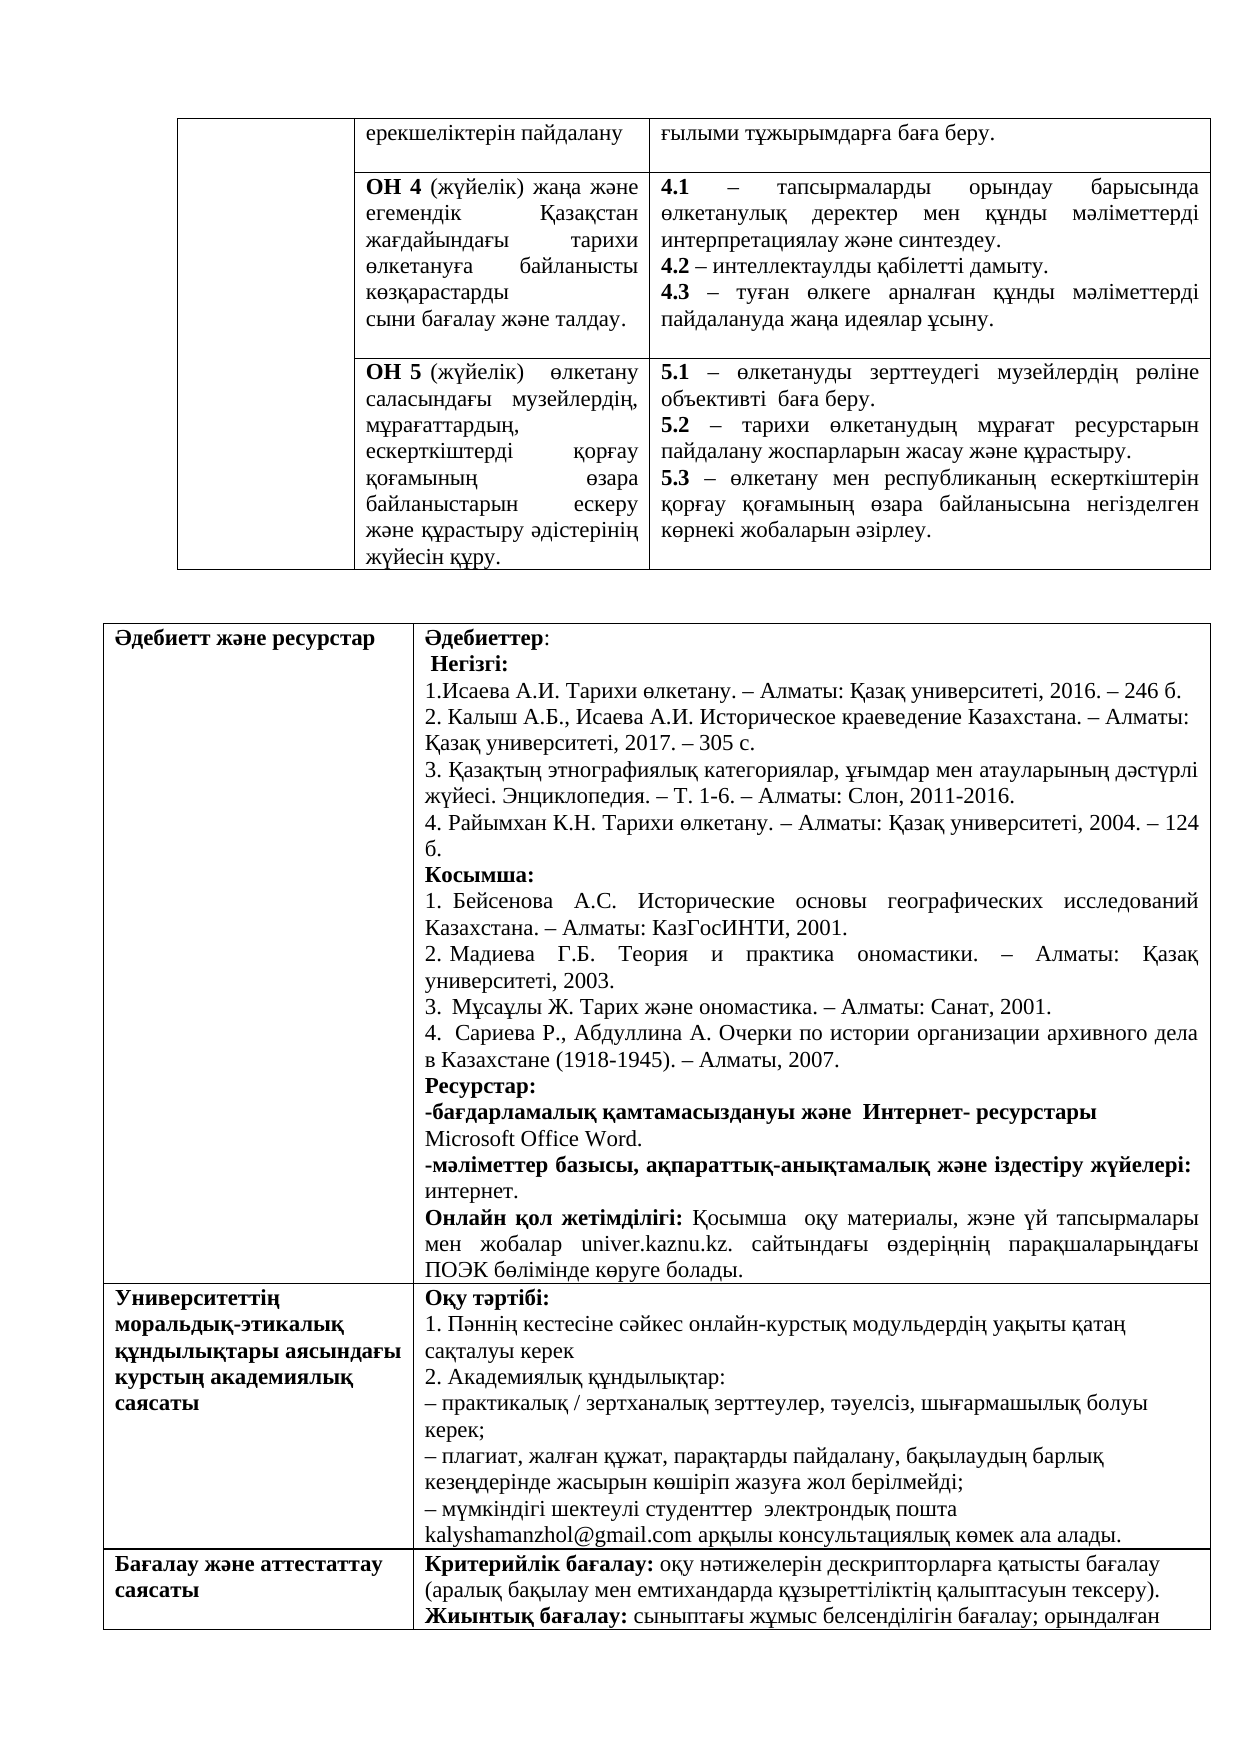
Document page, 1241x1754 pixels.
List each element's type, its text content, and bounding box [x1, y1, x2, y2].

table_cell ОН 4 (жүйелік) жаңа және егемендік Қазақстан жағдайындағы тарихи өлкетануға байланысты көзқарастарды сыни бағалау және талдау. [355, 173, 649, 357]
table_header Әдебиетт және ресурстар [104, 624, 413, 1283]
table_header Әдебиеттер: Негізгі: 1.Исаева А.И. Тарихи өлкетану. – Алматы: Қазақ университеті, 2016. – 246 б. 2. Калыш А.Б., Исаева А.И. Историческое краеведение Казахстана. – Алматы: Қазақ университеті, 2017. – 305 с. 3. Қазақтың этнографиялық категориялар, ұғымдар мен атауларының дәстүрлі жүйесі. Энциклопедия. – Т. 1-6. – Алматы: Слон, 2011-2016. 4. Райымхан К.Н. Тарихи өлкетану. – Алматы: Қазақ университеті, 2004. – 124 б. Косымша: Бейсенова А.С. Исторические основы географических исследований Казахстана. – Алматы: КазГосИНТИ, 2001. Мадиева Г.Б. Теория и практика ономастики. – Алматы: Қазақ университеті, 2003. Мұсаұлы Ж. Тарих және ономастика. – Алматы: Санат, 2001. Сариева Р., Абдуллина А. Очерки по истории организации архивного дела в Казахстане (1918-1945). – Алматы, 2007. Ресурстар: -бағдарламалық қамтамасыздануы және Интернет- ресурстары Microsoft Office Word. -мәліметтер базысы, ақпараттық-анықтамалық және іздестіру жүйелері: интернет. Онлайн қол жетімділігі: Қосымша оқу материалы, жэне үй тапсырмалары мен жобалар univer.kaznu.kz. сайтындағы өздеріңнің парақшаларыңдағы ПОЭК бөлімінде көруге болады. [414, 624, 1210, 1283]
table_cell 5.1 – өлкетануды зерттеудегі музейлердің рөліне объективті баға беру. 5.2 – тарихи өлкетанудың мұрағат ресурстарын пайдалану жоспарларын жасау және құрастыру. 5.3 – өлкетану мен республиканың ескерткіштерін қорғау қоғамының өзара байланысына негізделген көрнекі жобаларын әзірлеу. [650, 359, 1210, 569]
table_cell Оқу тәртібі: 1. Пәннің кестесіне сәйкес онлайн-курстық модульдердің уақыты қатаң сақталуы керек 2. Академиялық құндылықтар: – практикалық / зертханалық зерттеулер, тәуелсіз, шығармашылық болуы керек; – плагиат, жалған құжат, парақтарды пайдалану, бақылаудың барлық кезеңдерінде жасырын көшіріп жазуға жол берілмейді; – мүмкіндігі шектеулі студенттер электрондық пошта kalyshamanzhol@gmail.cоm арқылы консультациялық көмек ала алады. [414, 1284, 1210, 1547]
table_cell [650, 119, 1210, 172]
table_cell Университеттің моральдық-этикалық құндылықтары аясындағы курстың академиялық саясаты [104, 1284, 413, 1547]
table_cell 4.1 – тапсырмаларды орындау барысында өлкетанулық деректер мен құнды мәліметтерді интерпретациялау және синтездеу. 4.2 – интеллектаулды қабілетті дамыту. 4.3 – туған өлкеге арналған құнды мәліметтерді пайдалануда жаңа идеялар ұсыну. [650, 173, 1210, 357]
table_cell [355, 119, 649, 172]
table_cell ОН 5 (жүйелік) өлкетану саласындағы музейлердің, мұрағаттардың, ескерткіштерді қорғау қоғамының өзара байланыстарын ескеру және құрастыру әдістерінің жүйесін құру. [355, 359, 649, 569]
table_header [104, 1550, 413, 1629]
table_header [414, 1550, 1210, 1629]
